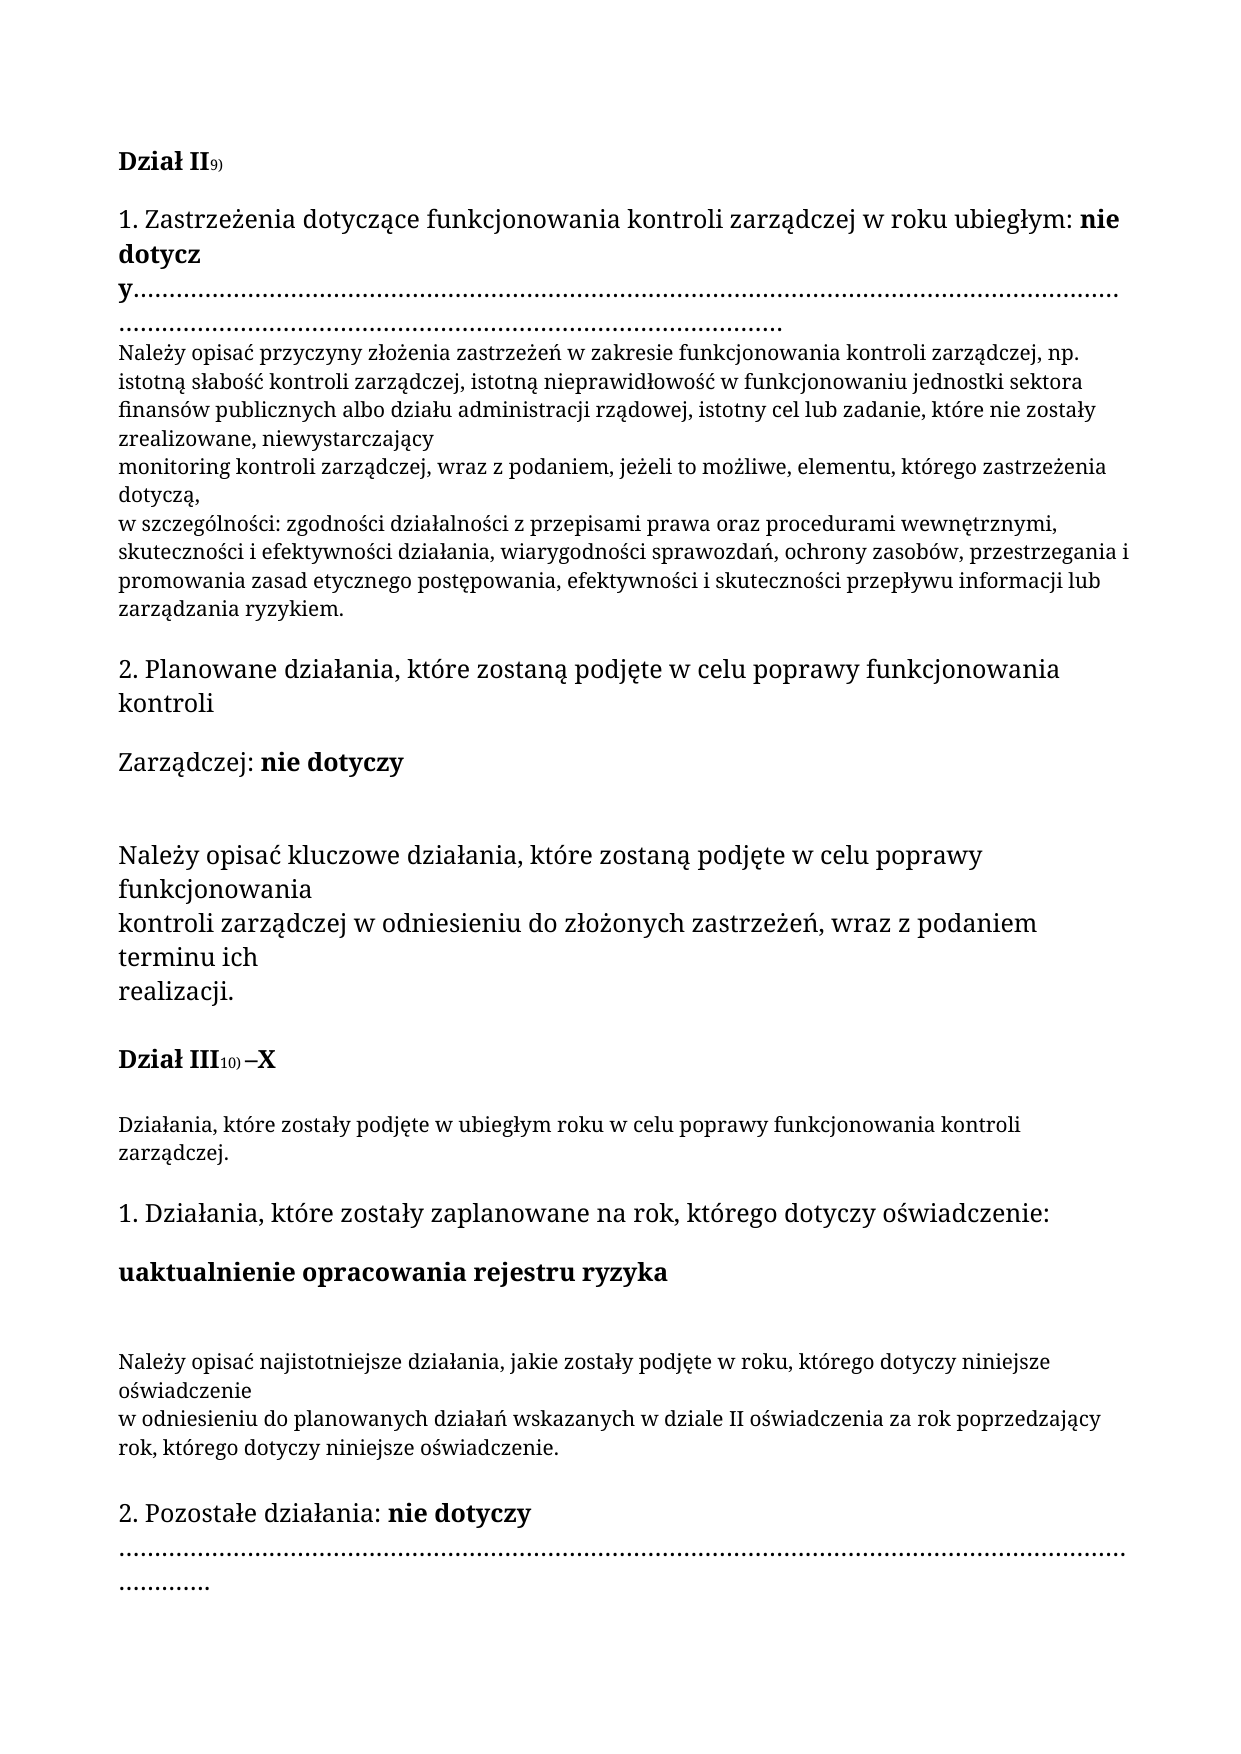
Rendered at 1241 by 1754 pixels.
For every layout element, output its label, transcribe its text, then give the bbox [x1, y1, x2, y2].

text 2. Planowane działania, które zostaną podjęte w celu poprawy funkcjonowania kontroli [118, 651, 1137, 719]
text monitoring kontroli zarządczej, wraz z podaniem, jeżeli to możliwe, elementu, którego zastrzeżenia dotyczą, w szczególności: zgodności działalności z przepisami prawa oraz procedurami wewnętrznymi, skuteczności i efektywności działania, wiarygodności sprawozdań, ochrony zasobów, przestrzegania i promowania zasad etycznego postępowania, efektywności i skuteczności przepływu informacji lub zarządzania ryzykiem. [118, 452, 1137, 623]
text 1. Zastrzeżenia dotyczące funkcjonowania kontroli zarządczej w roku ubiegłym: nie dotyczy…………………………………………………………………………………………………………………………………………………………………………………………………………… [118, 202, 1137, 338]
text kontroli zarządczej w odniesieniu do złożonych zastrzeżeń, wraz z podaniem terminu ich [118, 906, 1137, 974]
text Dział II9) [118, 143, 1137, 177]
text Należy opisać najistotniejsze działania, jakie zostały podjęte w roku, którego dotyczy niniejsze oświadczenie w odniesieniu do planowanych działań wskazanych w dziale II oświadczenia za rok poprzedzający rok, którego dotyczy niniejsze oświadczenie. [118, 1347, 1137, 1461]
text Należy opisać przyczyny złożenia zastrzeżeń w zakresie funkcjonowania kontroli zarządczej, np. istotną słabość kontroli zarządczej, istotną nieprawidłowość w funkcjonowaniu jednostki sektora finansów publicznych albo działu administracji rządowej, istotny cel lub zadanie, które nie zostały zrealizowane, niewystarczający [118, 338, 1137, 452]
text Dział III10) –X [118, 1042, 1137, 1076]
text Działania, które zostały podjęte w ubiegłym roku w celu poprawy funkcjonowania kontroli zarządczej. [118, 1110, 1137, 1167]
text 2. Pozostałe działania: nie dotyczy ………………………………………………………………………………………………………………………………………. [118, 1495, 1137, 1597]
text uaktualnienie opracowania rejestru ryzyka [118, 1254, 1137, 1288]
text realizacji. [118, 974, 1137, 1008]
text Należy opisać kluczowe działania, które zostaną podjęte w celu poprawy funkcjonowania [118, 837, 1137, 906]
text Zarządczej: nie dotyczy [118, 744, 1137, 778]
text 1. Działania, które zostały zaplanowane na rok, którego dotyczy oświadczenie: [118, 1195, 1137, 1229]
